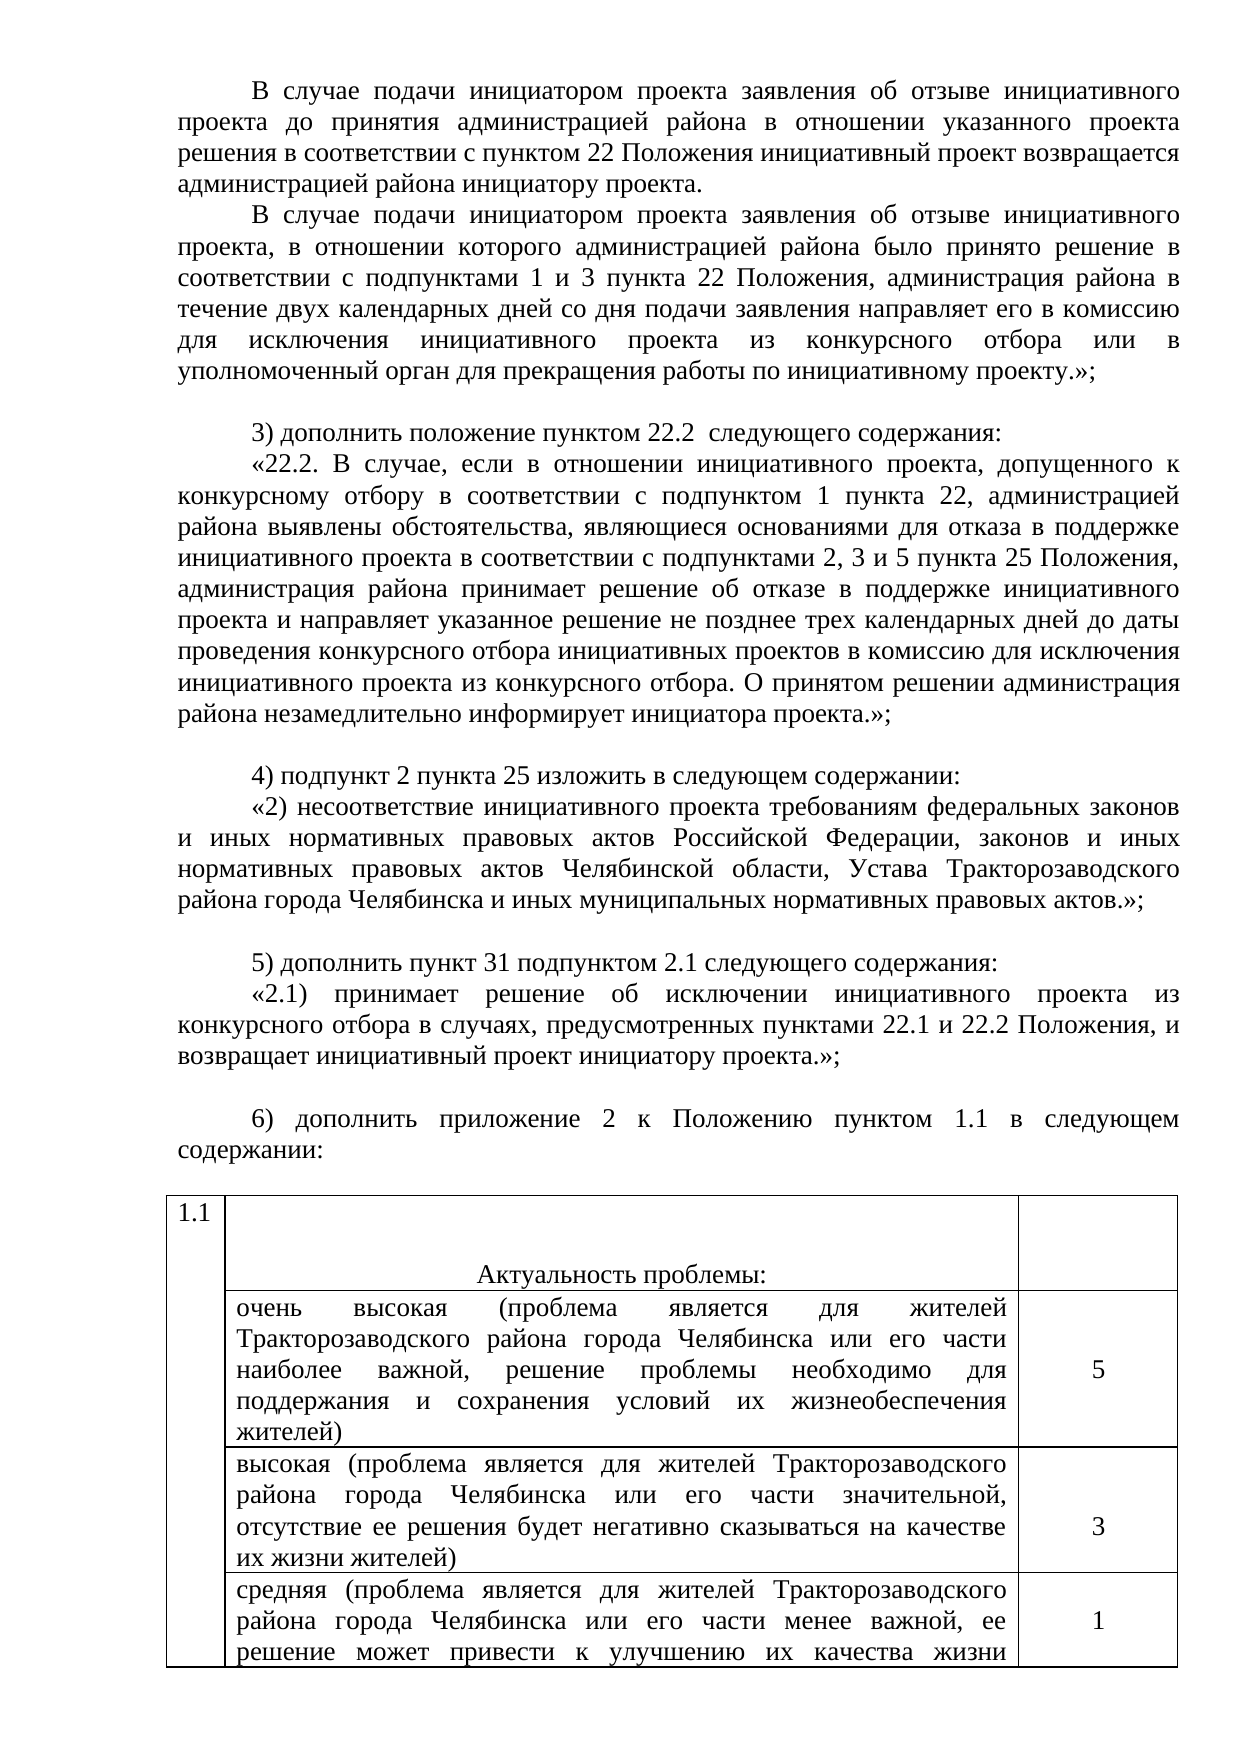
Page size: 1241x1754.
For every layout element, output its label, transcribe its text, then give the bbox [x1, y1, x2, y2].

table_header 1.1 [167, 1196, 224, 1666]
text В случае подачи инициатором проекта заявления об отзыве инициативного проекта, в отношении которого администрацией района было принято решение в соответствии с подпунктами 1 и 3 пункта 22 Положения, администрация района в течение двух календарных дней со дня подачи заявления направляет его в комиссию для исключения инициативного проекта из конкурсного отбора или в уполномоченный орган для прекращения работы по инициативному проекту.»; [177, 198, 1181, 385]
text 6) дополнить приложение 2 к Положению пунктом 1.1 в следующем содержании: [177, 1102, 1181, 1164]
text «2) несоответствие инициативного проекта требованиям федеральных законов и иных нормативных правовых актов Российской Федерации, законов и иных нормативных правовых актов Челябинской области, Устава Тракторозаводского района города Челябинска и иных муниципальных нормативных правовых актов.»; [177, 790, 1181, 915]
table_cell 5 [1019, 1291, 1177, 1446]
text В случае подачи инициатором проекта заявления об отзыве инициативного проекта до принятия администрацией района в отношении указанного проекта решения в соответствии с пунктом 22 Положения инициативный проект возвращается администрацией района инициатору проекта. [177, 74, 1181, 198]
table_header Актуальность проблемы: [226, 1196, 1018, 1289]
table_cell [226, 1573, 1018, 1666]
table_cell высокая (проблема является для жителей Тракторозаводского района города Челябинска или его части значительной, отсутствие ее решения будет негативно сказываться на качестве их жизни жителей) [226, 1448, 1018, 1572]
table_cell 1 [1019, 1573, 1177, 1666]
text 4) подпункт 2 пункта 25 изложить в следующем содержании: [177, 759, 1181, 790]
text 3) дополнить положение пунктом 22.2 следующего содержания: [177, 416, 1181, 448]
text «2.1) принимает решение об исключении инициативного проекта из конкурсного отбора в случаях, предусмотренных пунктами 22.1 и 22.2 Положения, и возвращает инициативный проект инициатору проекта.»; [177, 977, 1181, 1071]
text «22.2. В случае, если в отношении инициативного проекта, допущенного к конкурсному отбору в соответствии с подпунктом 1 пункта 22, администрацией района выявлены обстоятельства, являющиеся основаниями для отказа в поддержке инициативного проекта в соответствии с подпунктами 2, 3 и 5 пункта 25 Положения, администрация района принимает решение об отказе в поддержке инициативного проекта и направляет указанное решение не позднее трех календарных дней до даты проведения конкурсного отбора инициативных проектов в комиссию для исключения инициативного проекта из конкурсного отбора. О принятом решении администрация района незамедлительно информирует инициатора проекта.»; [177, 448, 1181, 728]
text 5) дополнить пункт 31 подпунктом 2.1 следующего содержания: [177, 946, 1181, 977]
table_header [1019, 1196, 1177, 1289]
table_cell очень высокая (проблема является для жителей Тракторозаводского района города Челябинска или его части наиболее важной, решение проблемы необходимо для поддержания и сохранения условий их жизнеобеспечения жителей) [226, 1291, 1018, 1446]
table_cell 3 [1019, 1448, 1177, 1572]
